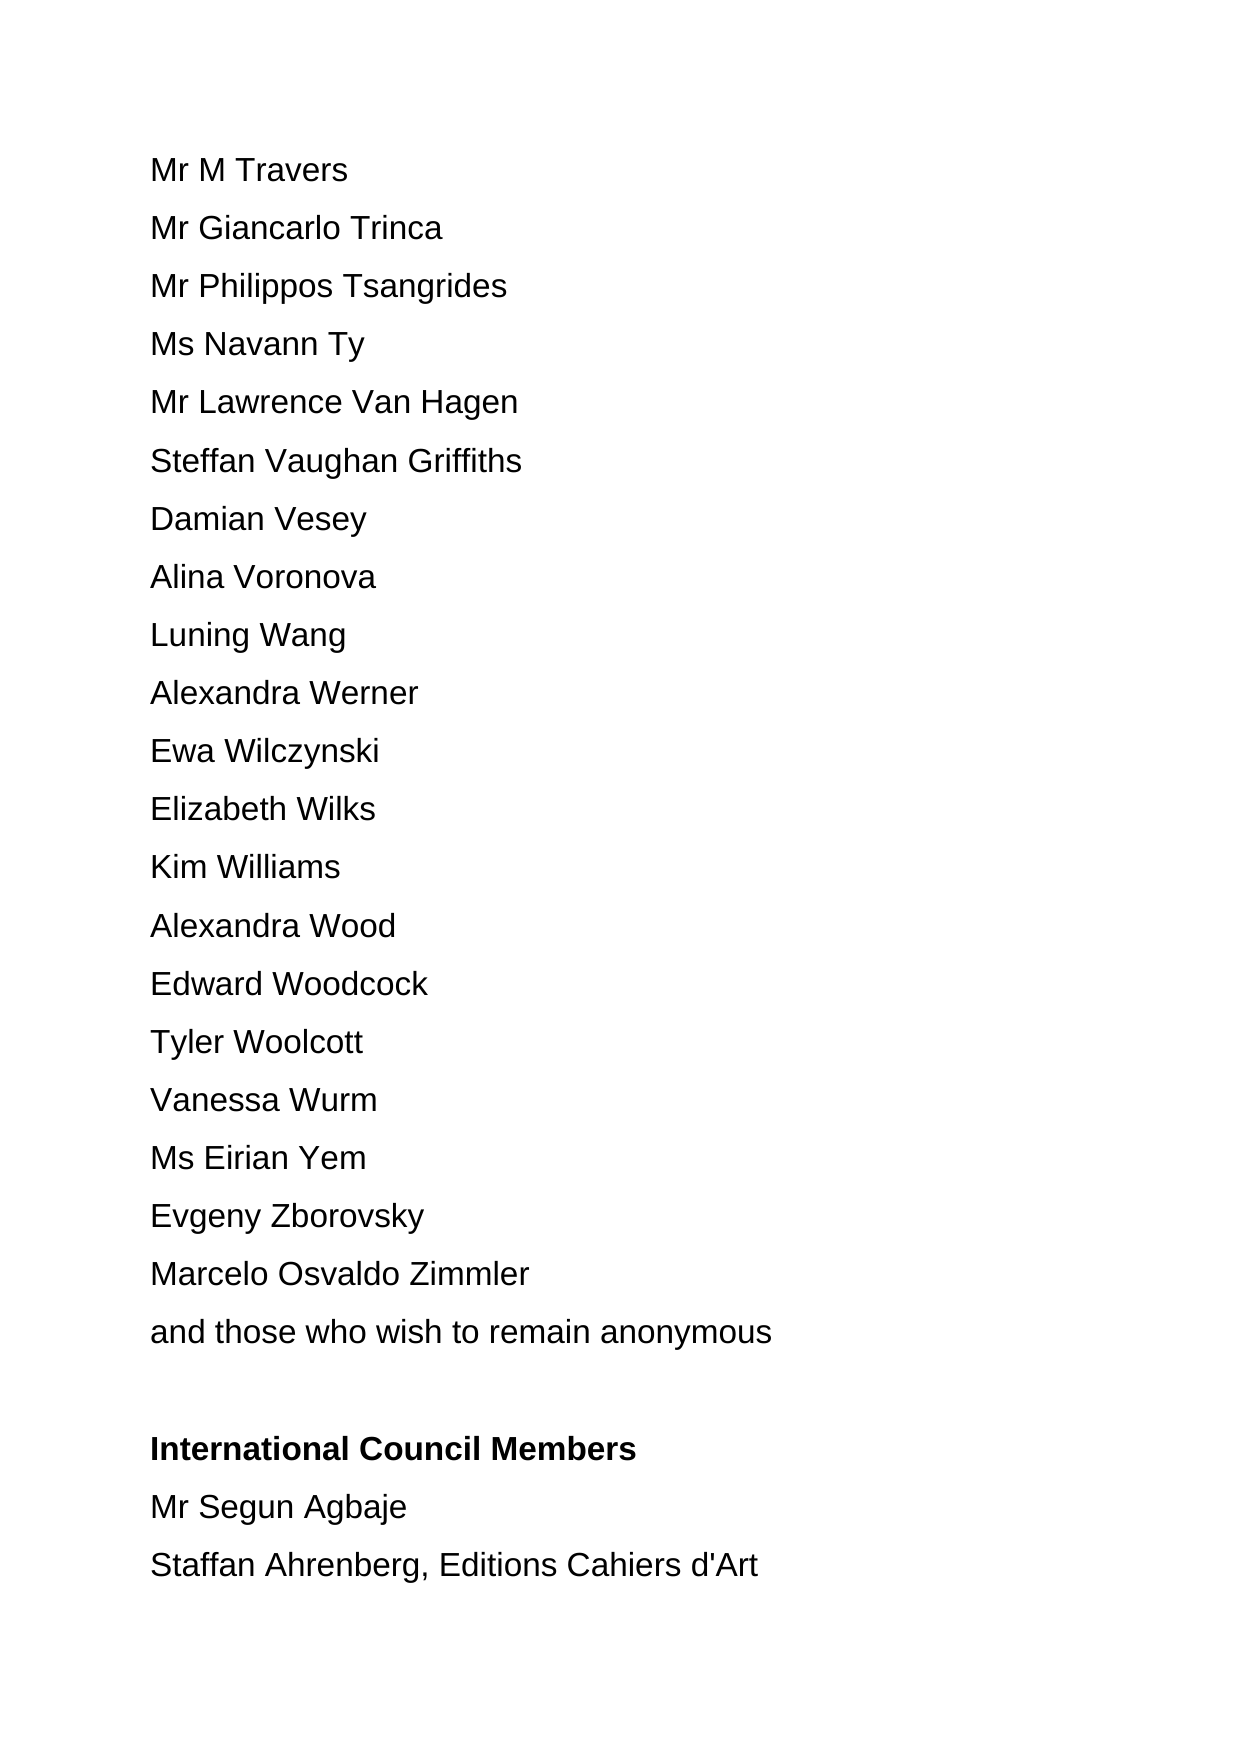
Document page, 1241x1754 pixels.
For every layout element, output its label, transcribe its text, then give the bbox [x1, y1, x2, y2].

text Steffan Vaughan Griffiths [150, 441, 1090, 479]
text Alexandra Werner [150, 673, 1090, 712]
text Elizabeth Wilks [150, 789, 1090, 828]
text Evgeny Zborovsky [150, 1196, 1090, 1235]
text Mr M Travers [150, 150, 1090, 188]
text Mr Lawrence Van Hagen [150, 382, 1090, 421]
text Edward Woodcock [150, 964, 1090, 1002]
text Alexandra Wood [150, 906, 1090, 944]
text Mr Giancarlo Trinca [150, 208, 1090, 247]
text Kim Williams [150, 847, 1090, 886]
text Damian Vesey [150, 499, 1090, 537]
text and those who wish to remain anonymous [150, 1312, 1090, 1351]
text Ms Eirian Yem [150, 1138, 1090, 1177]
text Mr Philippos Tsangrides [150, 266, 1090, 305]
text Vanessa Wurm [150, 1080, 1090, 1118]
text Tyler Woolcott [150, 1022, 1090, 1060]
text Alina Voronova [150, 557, 1090, 595]
text Ewa Wilczynski [150, 731, 1090, 770]
text Marcelo Osvaldo Zimmler [150, 1254, 1090, 1293]
text Ms Navann Ty [150, 324, 1090, 363]
text Luning Wang [150, 615, 1090, 653]
text Staffan Ahrenberg, Editions Cahiers d'Art [150, 1545, 1090, 1583]
text Mr Segun Agbaje [150, 1487, 1090, 1525]
text International Council Members [150, 1429, 1090, 1467]
